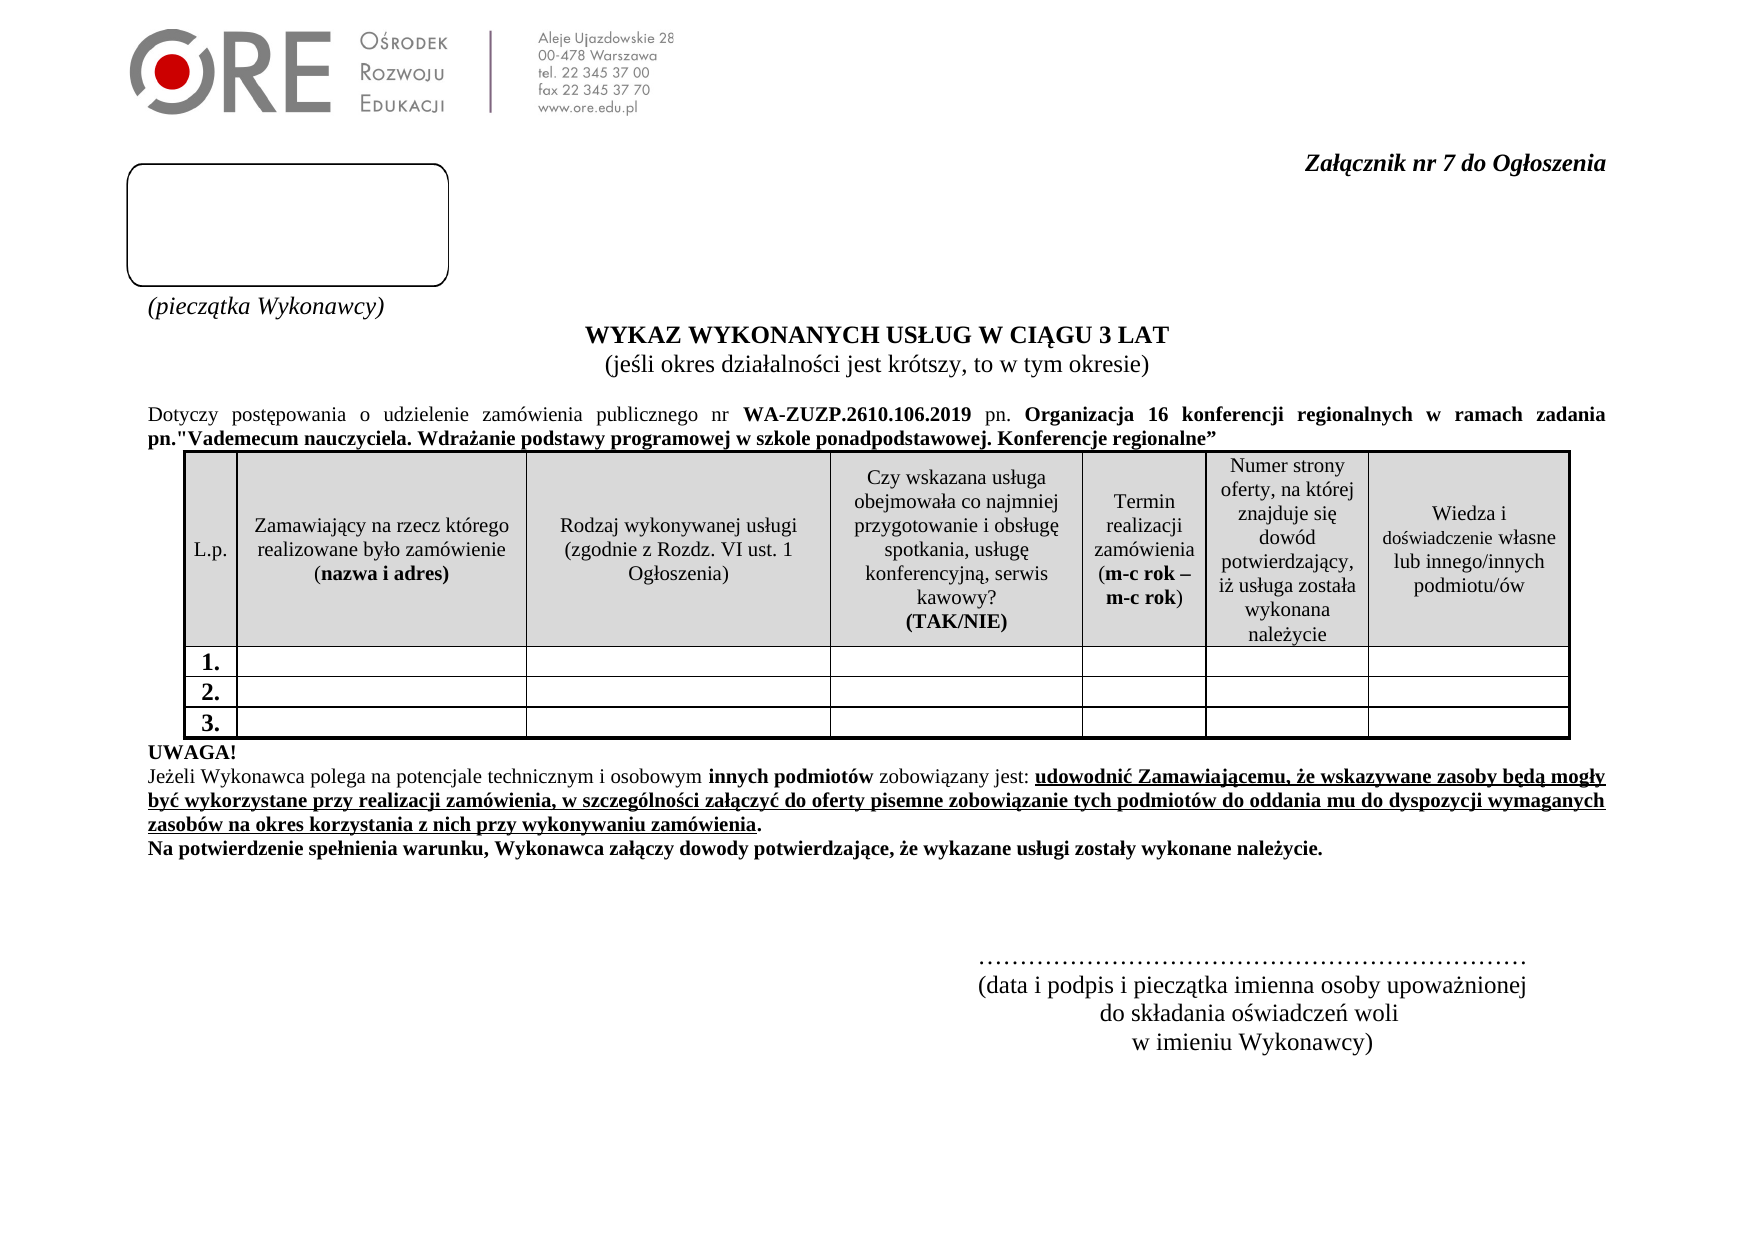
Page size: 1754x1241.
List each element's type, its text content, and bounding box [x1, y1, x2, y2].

table_cell [1207, 647, 1368, 676]
table_cell [1083, 647, 1205, 676]
table_cell 1. [186, 647, 236, 676]
table_cell [1369, 708, 1568, 736]
table_header Rodzaj wykonywanej usługi (zgodnie z Rozdz. VI ust. 1 Ogłoszenia) [527, 453, 830, 646]
table_cell [527, 708, 830, 736]
table_cell [527, 647, 830, 676]
table_cell [238, 677, 526, 706]
text Jeżeli Wykonawca polega na potencjale technicznym i osobowym innych podmiotów zobowiązany jest: udowodnić Zamawiającemu, że wskazywane zasoby będą mogły być wykorzystane przy realizacji zamówienia, w szczególności załączyć do oferty pisemne zobowiązanie tych podmiotów do oddania mu do dyspozycji wymaganych zasobów na okres korzystania z nich przy wykonywaniu zamówienia. [148, 764, 1606, 809]
table_header Wiedza i doświadczenie własne lub innego/innych podmiotu/ów [1369, 453, 1568, 646]
table_header ………………………………………………………… [966, 941, 1538, 970]
table_cell (data i podpis i pieczątka imienna osoby upoważnionej do składania oświadczeń woli w imieniu Wykonawcy) [966, 970, 1538, 1056]
table_header Zamawiający na rzecz którego realizowane było zamówienie (nazwa i adres) [238, 453, 526, 646]
table_cell [1083, 677, 1205, 706]
table_cell [1369, 647, 1568, 676]
table_cell [1207, 677, 1368, 706]
text UWAGA! [148, 739, 1606, 764]
text Załącznik nr 7 do Ogłoszenia [148, 148, 1606, 176]
picture [129, 29, 674, 116]
text (pieczątka Wykonawcy) [148, 291, 1606, 320]
table_header Czy wskazana usługa obejmowała co najmniej przygotowanie i obsługę spotkania, usługę konferencyjną, serwis kawowy? (TAK/NIE) [831, 453, 1082, 646]
table_cell 3. [186, 708, 236, 736]
table_header Numer strony oferty, na której znajduje się dowód potwierdzający, iż usługa została wykonana należycie [1207, 453, 1368, 646]
table_cell 2. [186, 677, 236, 706]
text (jeśli okres działalności jest krótszy, to w tym okresie) [148, 349, 1606, 378]
table_cell [238, 647, 526, 676]
picture [126, 163, 449, 287]
text Jeżeli Wykonawca polega na potencjale technicznym i osobowym innych podmiotów zobowiązany jest: udowodnić Zamawiającemu, że wskazywane zasoby będą mogły być wykorzystane przy realizacji zamówienia, w szczególności załączyć do oferty pisemne zobowiązanie tych podmiotów do oddania mu do dyspozycji wymaganych zasobów na okres korzystania z nich przy wykonywaniu zamówienia. [148, 810, 1606, 836]
table_cell [831, 708, 1082, 736]
text Na potwierdzenie spełnienia warunku, Wykonawca załączy dowody potwierdzające, że wykazane usługi zostały wykonane należycie. [148, 836, 1606, 860]
table_cell [527, 677, 830, 706]
table_cell [831, 677, 1082, 706]
table_header Termin realizacji zamówienia (m-c rok – m-c rok) [1083, 453, 1205, 646]
table_cell [238, 708, 526, 736]
table_cell [1083, 708, 1205, 736]
text Dotyczy postępowania o udzielenie zamówienia publicznego nr WA-ZUZP.2610.106.2019 pn. Organizacja 16 konferencji regionalnych w ramach zadania pn."Vademecum nauczyciela. Wdrażanie podstawy programowej w szkole ponadpodstawowej. Konferencje regionalne” [148, 402, 1606, 450]
table_cell [831, 647, 1082, 676]
table_header L.p. [186, 453, 236, 646]
table_cell [1207, 708, 1368, 736]
text WYKAZ WYKONANYCH USŁUG W CIĄGU 3 LAT [148, 320, 1606, 349]
table_cell [1369, 677, 1568, 706]
